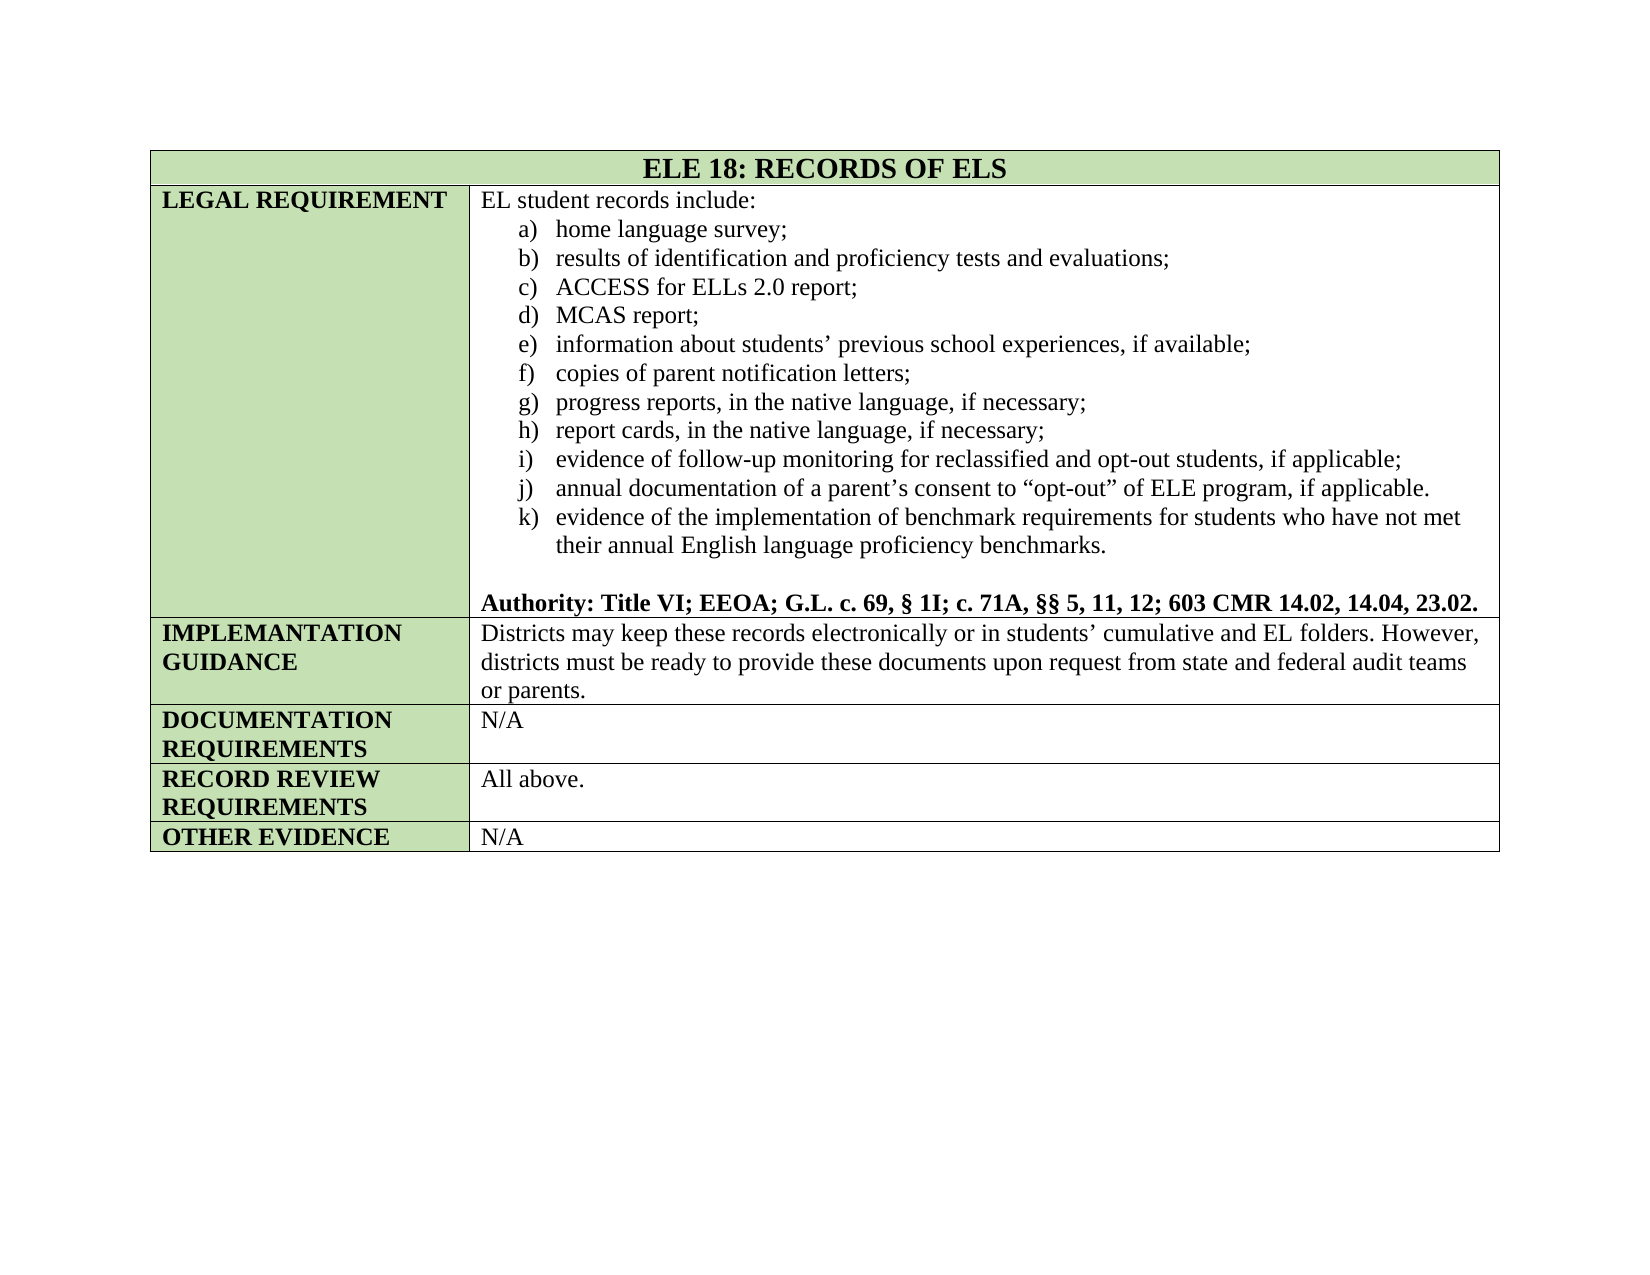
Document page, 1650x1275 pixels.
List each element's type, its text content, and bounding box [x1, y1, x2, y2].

table_cell OTHER EVIDENCE [151, 822, 469, 851]
table_cell EL student records include: home language survey; results of identification and proficiency tests and evaluations; ACCESS for ELLs 2.0 report; MCAS report; information about students’ previous school experiences, if available; copies of parent notification letters; progress reports, in the native language, if necessary; report cards, in the native language, if necessary; evidence of follow-up monitoring for reclassified and opt-out students, if applicable; annual documentation of a parent’s consent to “opt-out” of ELE program, if applicable. evidence of the implementation of benchmark requirements for students who have not met their annual English language proficiency benchmarks. Authority: Title VI; EEOA; G.L. c. 69, § 1I; c. 71A, §§ 5, 11, 12; 603 CMR 14.02, 14.04, 23.02. [470, 186, 1499, 617]
table_cell LEGAL REQUIREMENT [151, 186, 469, 617]
table_cell N/A [470, 705, 1499, 763]
table_cell IMPLEMANTATION GUIDANCE [151, 618, 469, 704]
table_cell N/A [470, 822, 1499, 851]
table_cell Districts may keep these records electronically or in students’ cumulative and EL folders. However, districts must be ready to provide these documents upon request from state and federal audit teams or parents. [470, 618, 1499, 704]
table_cell RECORD REVIEW REQUIREMENTS [151, 764, 469, 821]
table_cell All above. [470, 764, 1499, 821]
table_header ELE 18: RECORDS OF ELS [151, 151, 1499, 184]
table_cell DOCUMENTATION REQUIREMENTS [151, 705, 469, 763]
